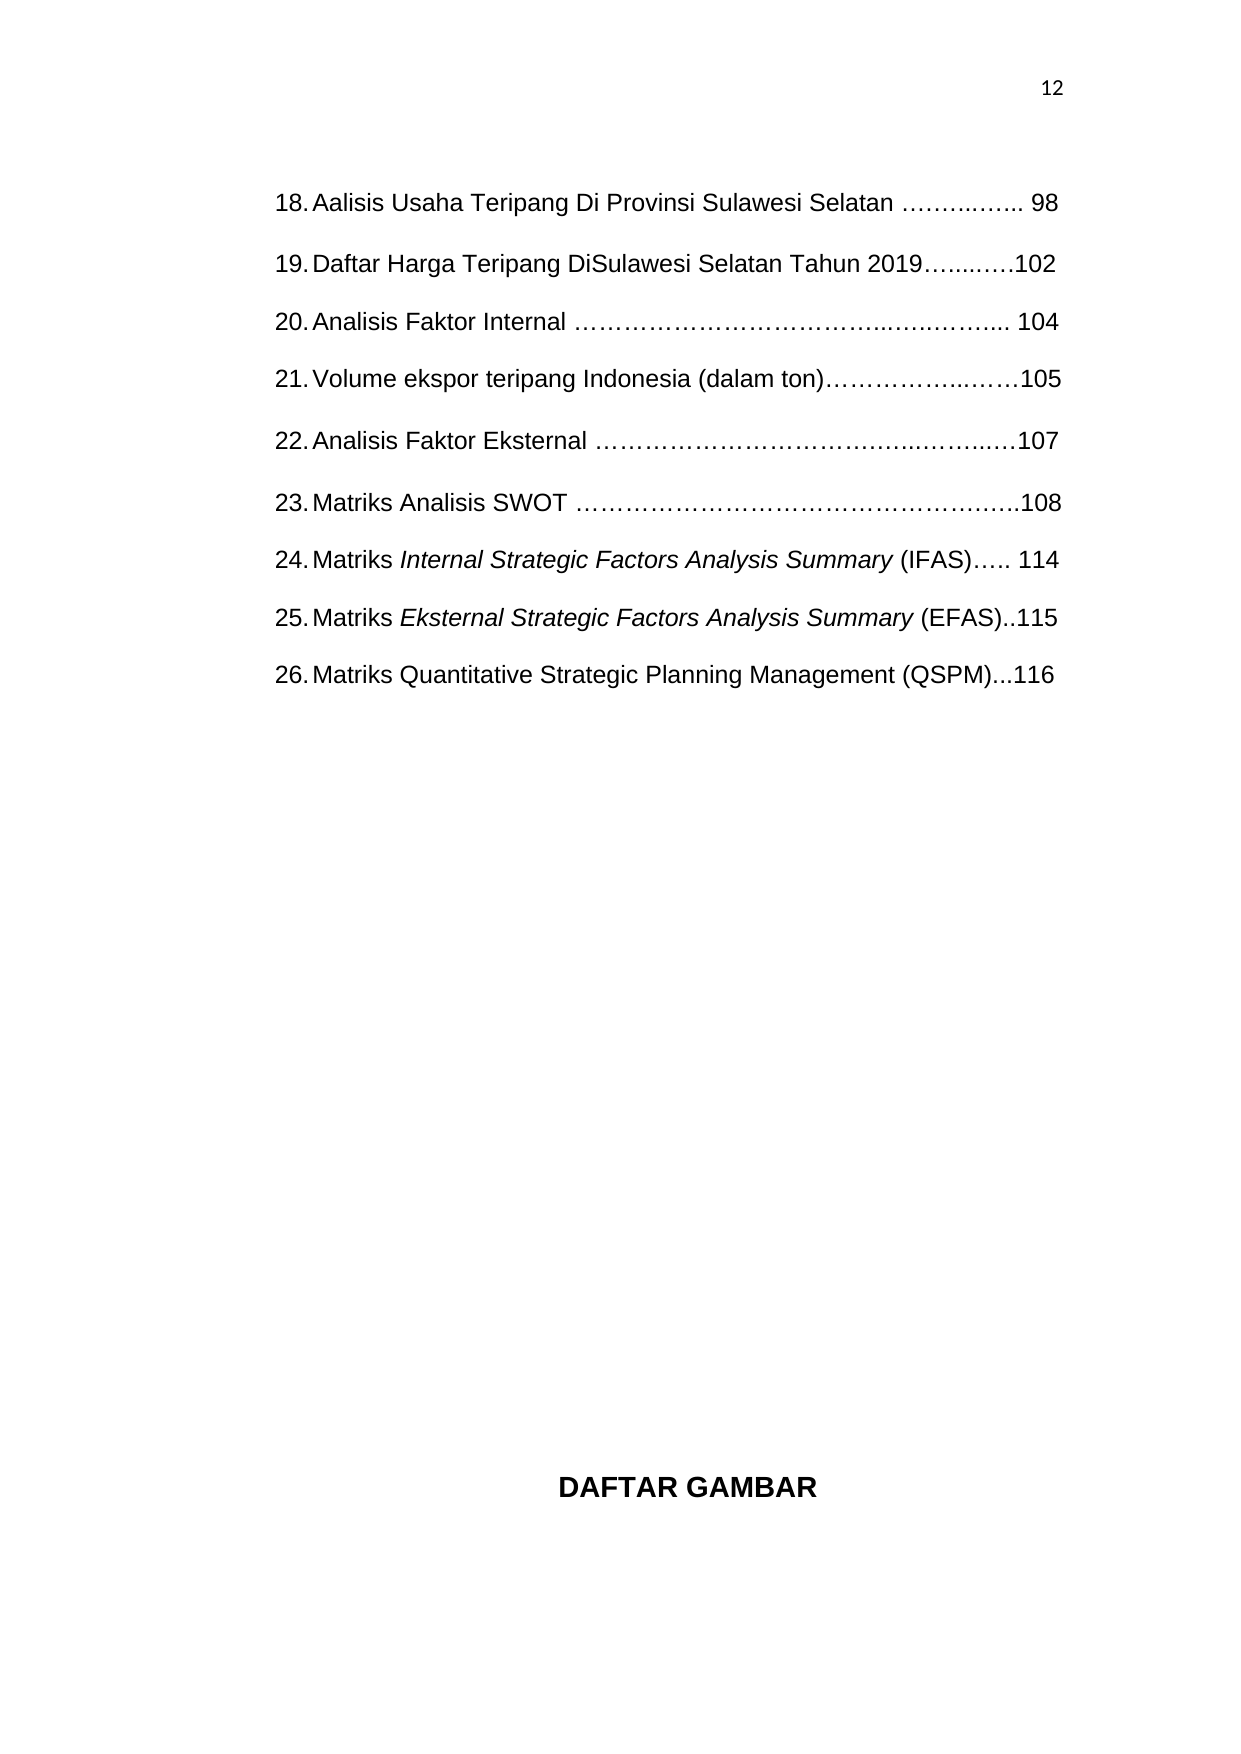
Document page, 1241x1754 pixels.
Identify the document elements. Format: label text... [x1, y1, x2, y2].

list Analisis Faktor Internal ………………………………...…..…….... 104 [274, 307, 1063, 336]
list Matriks Quantitative Strategic Planning Management (QSPM)...116 [274, 660, 1063, 689]
list Matriks Internal Strategic Factors Analysis Summary (IFAS)….. 114 [274, 545, 1063, 574]
list Daftar Harga Teripang DiSulawesi Selatan Tahun 2019….....….102 [274, 249, 1063, 278]
list Volume ekspor teripang Indonesia (dalam ton)……………...……105 [274, 364, 1063, 393]
list Matriks Eksternal Strategic Factors Analysis Summary (EFAS)..115 [274, 603, 1063, 632]
list Matriks Analisis SWOT ………………………………………….…..108 [274, 488, 1063, 517]
list Analisis Faktor Eksternal …………………………….…...……...…107 [274, 426, 1063, 455]
list Aalisis Usaha Teripang Di Provinsi Sulawesi Selatan ….…...…... 98 [274, 187, 1063, 216]
list DAFTAR GAMBAR [312, 1470, 1063, 1504]
